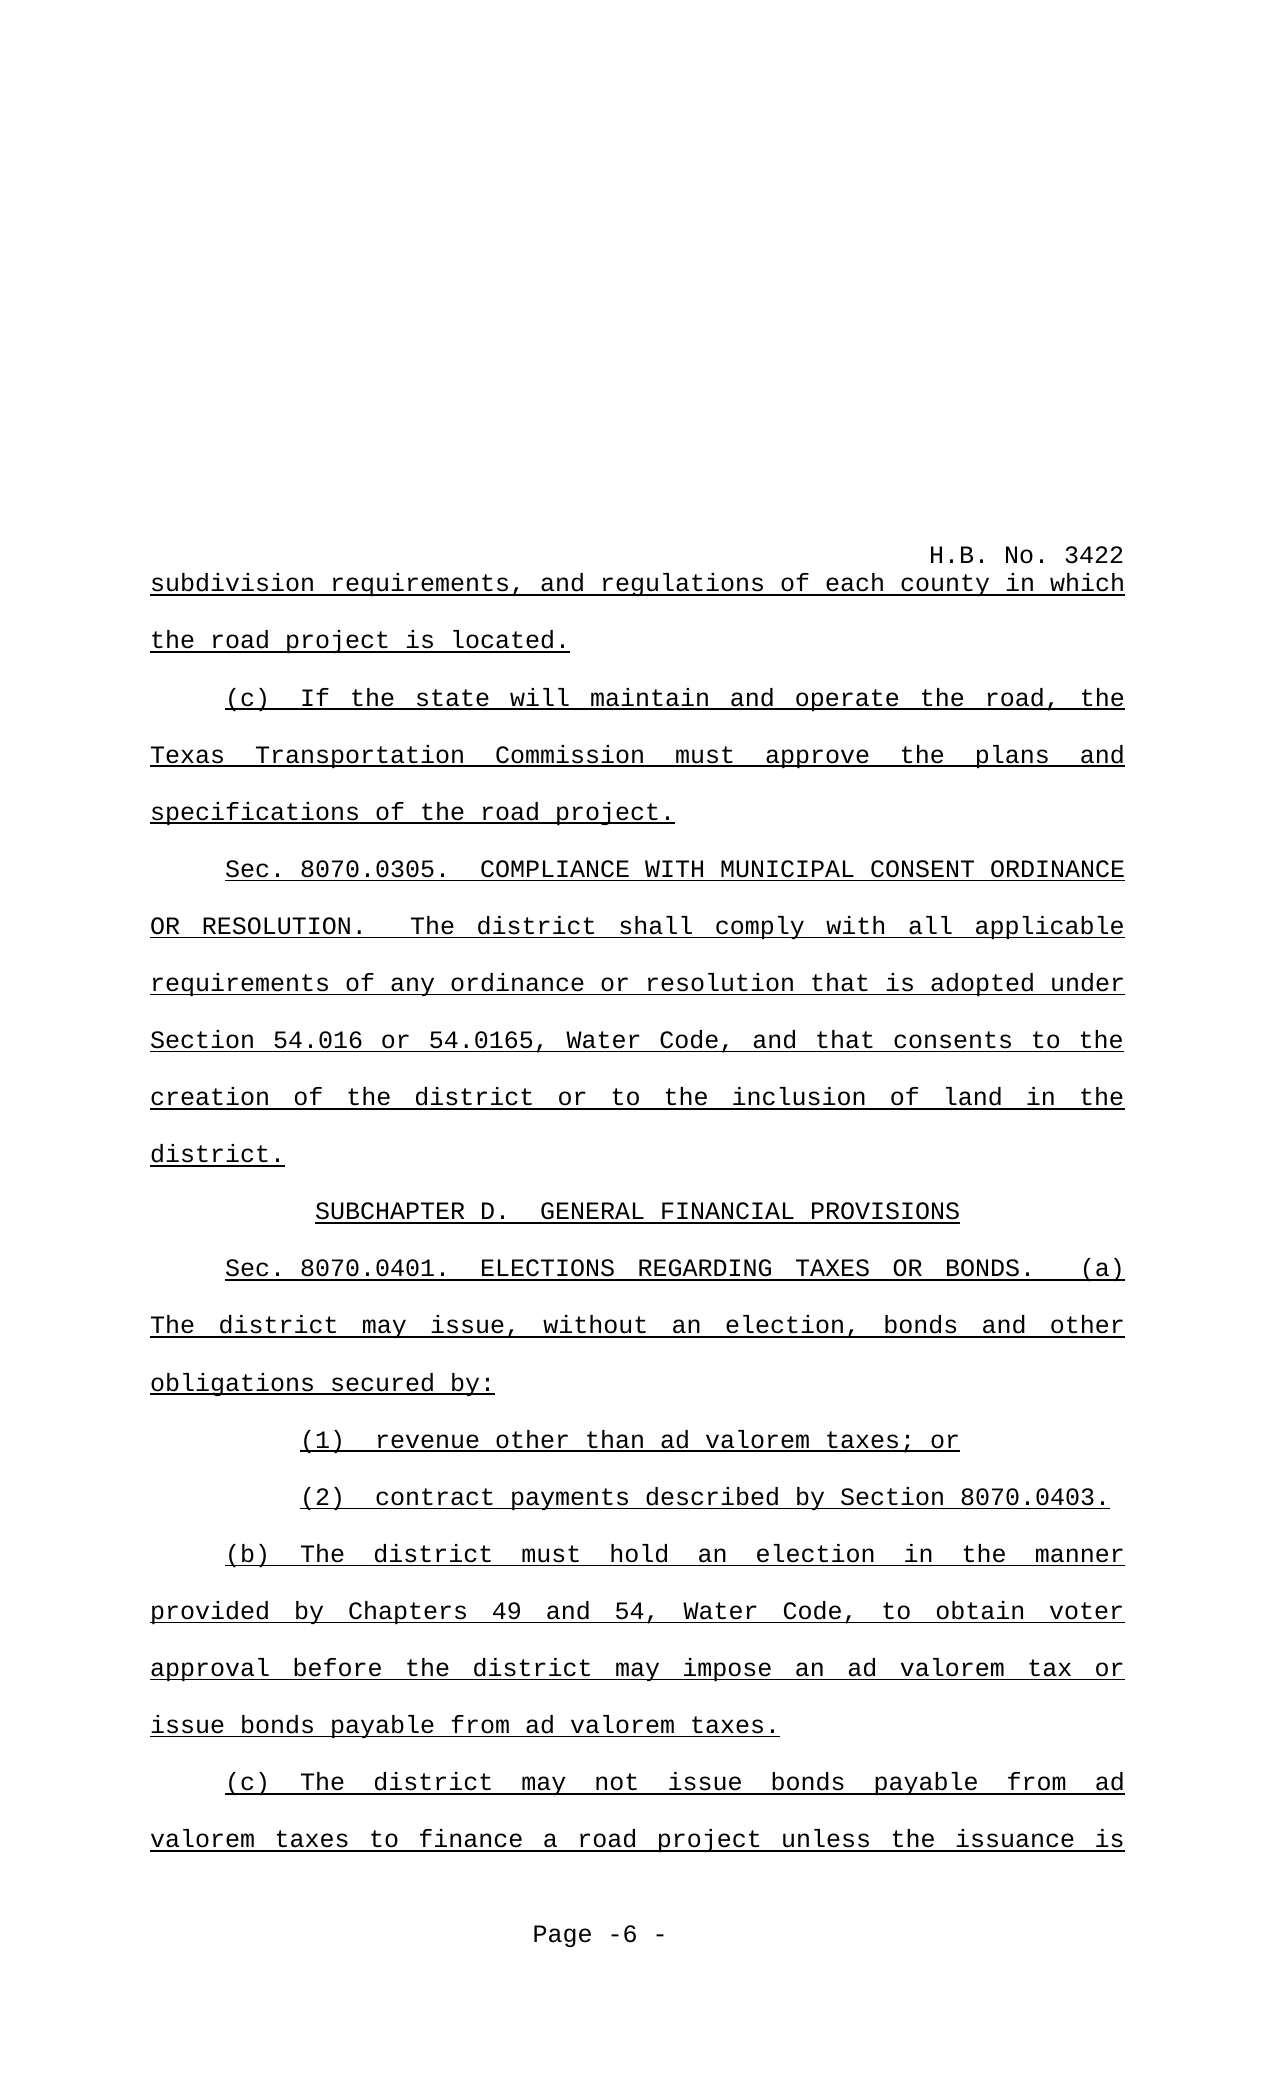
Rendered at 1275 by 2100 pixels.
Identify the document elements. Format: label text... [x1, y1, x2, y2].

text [150, 1769, 1125, 1850]
text SUBCHAPTER D. GENERAL FINANCIAL PROVISIONS [150, 1199, 1125, 1227]
text Sec. 8070.0401. ELECTIONS REGARDING TAXES OR BONDS. (a) The district may issue, without an election, bonds and other obligations secured by: [150, 1256, 1125, 1336]
text Sec. 8070.0305. COMPLIANCE WITH MUNICIPAL CONSENT ORDINANCE OR RESOLUTION. The district shall comply with all applicable requirements of any ordinance or resolution that is adopted under Section 54.016 or 54.0165, Water Code, and that consents to the creation of the district or to the inclusion of land in the district. [150, 1110, 1125, 1170]
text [150, 571, 1125, 594]
text (b) The district must hold an election in the manner provided by Chapters 49 and 54, Water Code, to obtain voter approval before the district may impose an ad valorem tax or issue bonds payable from ad valorem taxes. [150, 1541, 1125, 1622]
text (c) If the state will maintain and operate the road, the Texas Transportation Commission must approve the plans and specifications of the road project. [150, 767, 1125, 828]
text Sec. 8070.0305. COMPLIANCE WITH MUNICIPAL CONSENT ORDINANCE OR RESOLUTION. The district shall comply with all applicable requirements of any ordinance or resolution that is adopted under Section 54.016 or 54.0165, Water Code, and that consents to the creation of the district or to the inclusion of land in the district. [150, 938, 1125, 994]
text (2) contract payments described by Section 8070.0403. [150, 1484, 1125, 1513]
text (b) The district must hold an election in the manner provided by Chapters 49 and 54, Water Code, to obtain voter approval before the district may impose an ad valorem tax or issue bonds payable from ad valorem taxes. [150, 1680, 1125, 1741]
text Sec. 8070.0305. COMPLIANCE WITH MUNICIPAL CONSENT ORDINANCE OR RESOLUTION. The district shall comply with all applicable requirements of any ordinance or resolution that is adopted under Section 54.016 or 54.0165, Water Code, and that consents to the creation of the district or to the inclusion of land in the district. [150, 856, 1125, 937]
text Sec. 8070.0305. COMPLIANCE WITH MUNICIPAL CONSENT ORDINANCE OR RESOLUTION. The district shall comply with all applicable requirements of any ordinance or resolution that is adopted under Section 54.016 or 54.0165, Water Code, and that consents to the creation of the district or to the inclusion of land in the district. [150, 995, 1125, 1108]
text Sec. 8070.0401. ELECTIONS REGARDING TAXES OR BONDS. (a) The district may issue, without an election, bonds and other obligations secured by: [150, 1338, 1125, 1398]
text (1) revenue other than ad valorem taxes; or [150, 1427, 1125, 1456]
text (c) If the state will maintain and operate the road, the Texas Transportation Commission must approve the plans and specifications of the road project. [150, 685, 1125, 765]
text (b) The district must hold an election in the manner provided by Chapters 49 and 54, Water Code, to obtain voter approval before the district may impose an ad valorem tax or issue bonds payable from ad valorem taxes. [150, 1623, 1125, 1679]
